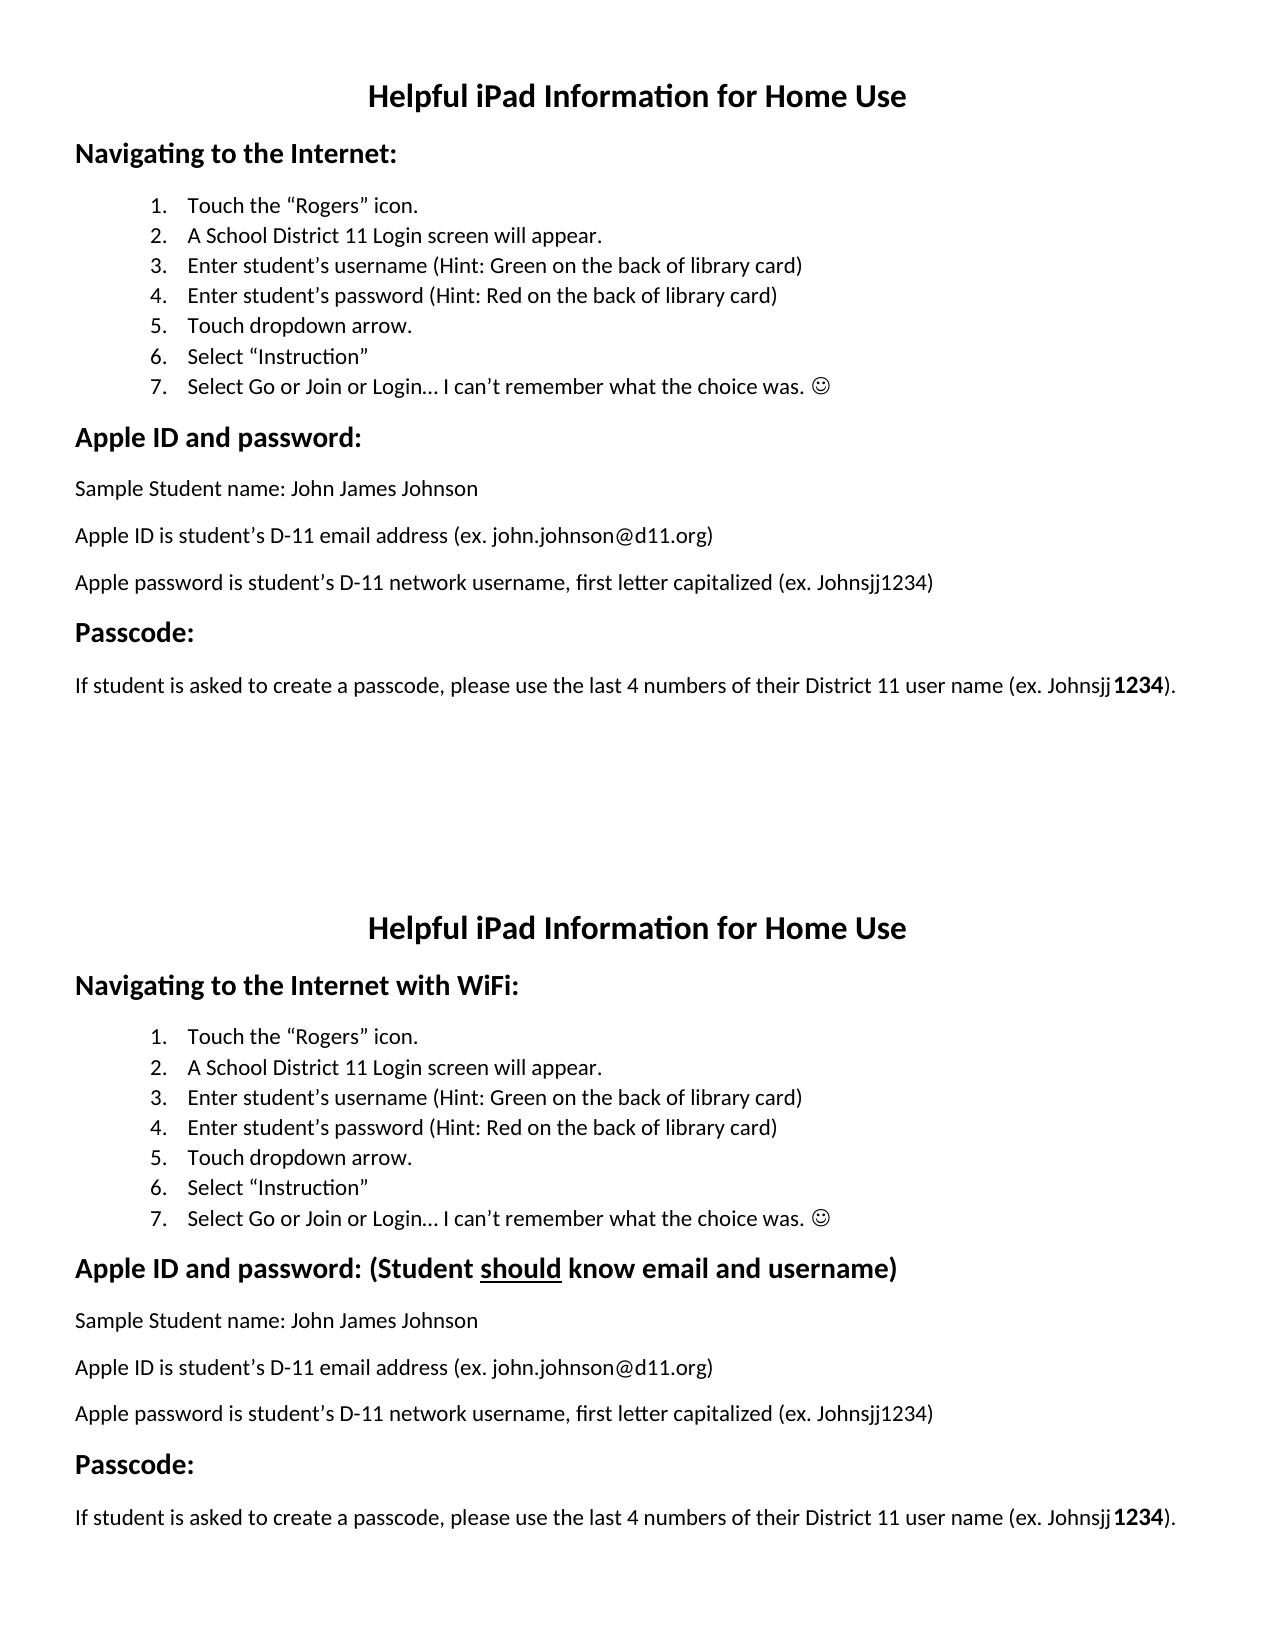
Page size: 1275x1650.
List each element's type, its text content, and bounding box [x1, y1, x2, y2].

text Sample Student name: John James Johnson [75, 474, 1200, 502]
text Apple ID and password: (Student should know email and username) [75, 1251, 1200, 1286]
list Enter student’s username (Hint: Green on the back of library card) [150, 1083, 1200, 1111]
text Passcode: [75, 1446, 1200, 1482]
text If student is asked to create a passcode, please use the last 4 numbers of their District 11 user name (ex. Johnsjj1234). [75, 670, 1200, 700]
text Navigating to the Internet: [75, 136, 1200, 171]
text Apple ID is student’s D-11 email address (ex. john.johnson@d11.org) [75, 521, 1200, 549]
text Apple ID and password: [75, 419, 1200, 454]
list Enter student’s password (Hint: Red on the back of library card) [150, 1113, 1200, 1141]
text Sample Student name: John James Johnson [75, 1306, 1200, 1334]
list Select Go or Join or Login… I can’t remember what the choice was. [150, 1204, 1200, 1232]
text Passcode: [75, 614, 1200, 650]
text Apple password is student’s D-11 network username, first letter capitalized (ex. Johnsjj1234) [75, 1399, 1200, 1427]
text Navigating to the Internet with WiFi: [75, 967, 1200, 1003]
list Enter student’s password (Hint: Red on the back of library card) [150, 281, 1200, 309]
list A School District 11 Login screen will appear. [150, 221, 1200, 249]
list Touch dropdown arrow. [150, 312, 1200, 339]
text Helpful iPad Information for Home Use [75, 75, 1200, 116]
list Touch the “Rogers” icon. [150, 191, 1200, 219]
list Select “Instruction” [150, 1173, 1200, 1202]
list Touch dropdown arrow. [150, 1143, 1200, 1171]
list A School District 11 Login screen will appear. [150, 1053, 1200, 1081]
list Select Go or Join or Login… I can’t remember what the choice was. [150, 372, 1200, 400]
list Select “Instruction” [150, 342, 1200, 370]
text Apple ID is student’s D-11 email address (ex. john.johnson@d11.org) [75, 1353, 1200, 1381]
list Touch the “Rogers” icon. [150, 1022, 1200, 1051]
text Helpful iPad Information for Home Use [75, 907, 1200, 947]
text Apple password is student’s D-11 network username, first letter capitalized (ex. Johnsjj1234) [75, 568, 1200, 596]
list Enter student’s username (Hint: Green on the back of library card) [150, 251, 1200, 279]
text If student is asked to create a passcode, please use the last 4 numbers of their District 11 user name (ex. Johnsjj1234). [75, 1501, 1200, 1532]
